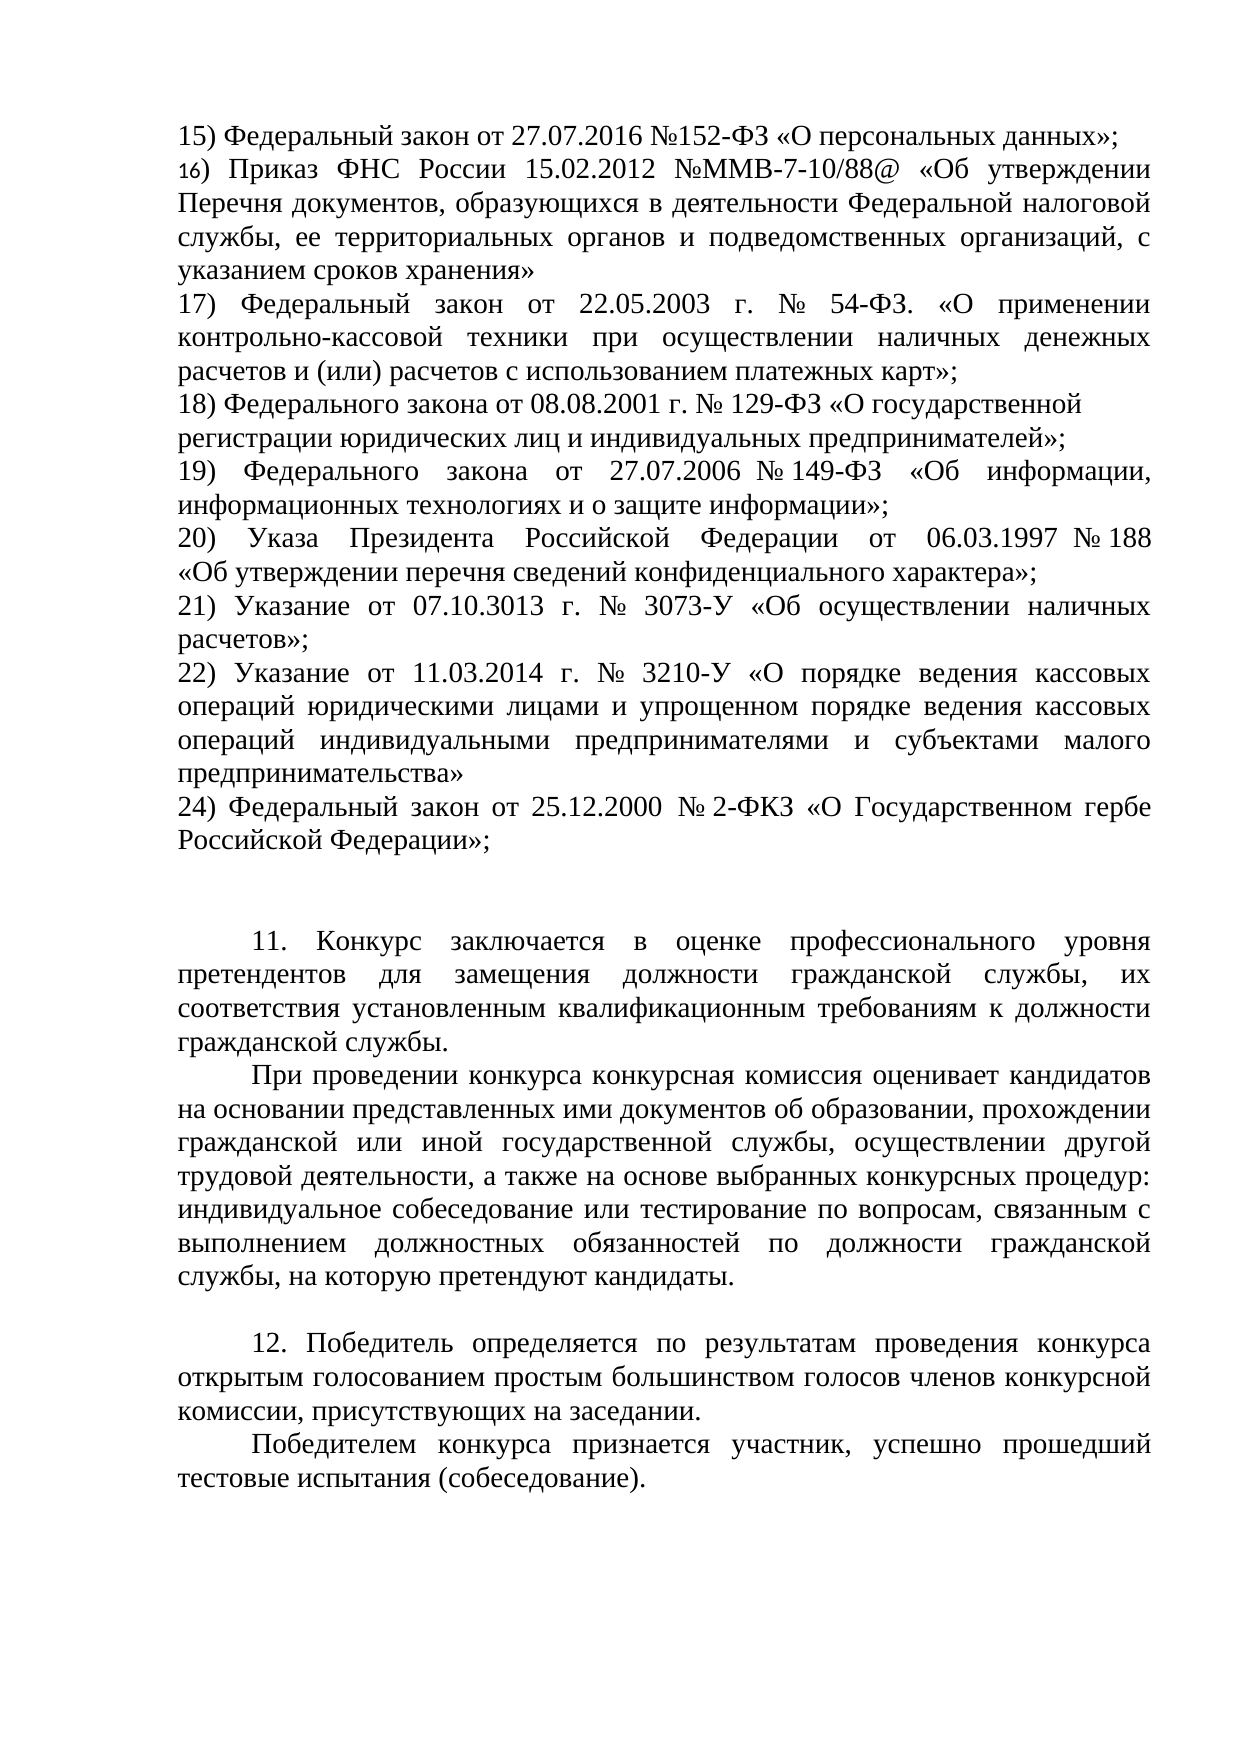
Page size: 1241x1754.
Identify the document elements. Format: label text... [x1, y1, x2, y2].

text 11. Конкурс заключается в оценке профессионального уровня претендентов для замещения должности гражданской службы, их соответствия установленным квалификационным требованиям к должности гражданской службы. [177, 923, 1152, 1057]
text 16) Приказ ФНС России 15.02.2012 №ММВ-7-10/88@ «Об утверждении Перечня документов, образующихся в деятельности Федеральной налоговой службы, ее территориальных органов и подведомственных организаций, с указанием сроков хранения» [177, 152, 1152, 286]
text 21) Указание от 07.10.3013 г. № 3073-У «Об осуществлении наличных расчетов»; [177, 588, 1152, 655]
text 17) Федеральный закон от 22.05.2003 г. № 54-ФЗ. «О применении контрольно-кассовой техники при осуществлении наличных денежных расчетов и (или) расчетов с использованием платежных карт»; [177, 286, 1152, 386]
text 24) Федеральный закон от 25.12.2000 № 2-ФКЗ «О Государственном гербе Российской Федерации»; [177, 789, 1152, 856]
text 12. Победитель определяется по результатам проведения конкурса открытым голосованием простым большинством голосов членов конкурсной комиссии, присутствующих на заседании. [177, 1326, 1152, 1426]
text 15) Федеральный закон от 27.07.2016 №152-ФЗ «О персональных данных»; [177, 118, 1152, 152]
text 19) Федерального закона от 27.07.2006 № 149-ФЗ «Об информации, информационных технологиях и о защите информации»; [177, 453, 1152, 521]
text 22) Указание от 11.03.2014 г. № 3210-У «О порядке ведения кассовых операций юридическими лицами и упрощенном порядке ведения кассовых операций индивидуальными предпринимателями и субъектами малого предпринимательства» [177, 655, 1152, 789]
text 20) Указа Президента Российской Федерации от 06.03.1997 № 188 «Об утверждении перечня сведений конфиденциального характера»; [177, 521, 1152, 588]
text При проведении конкурса конкурсная комиссия оценивает кандидатов на основании представленных ими документов об образовании, прохождении гражданской или иной государственной службы, осуществлении другой трудовой деятельности, а также на основе выбранных конкурсных процедур: индивидуальное собеседование или тестирование по вопросам, связанным с выполнением должностных обязанностей по должности гражданской службы, на которую претендуют кандидаты. [177, 1057, 1152, 1292]
text Победителем конкурса признается участник, успешно прошедший тестовые испытания (собеседование). [177, 1426, 1152, 1493]
text 18) Федерального закона от 08.08.2001 г. № 129-ФЗ «О государственной регистрации юридических лиц и индивидуальных предпринимателей»; [177, 386, 1152, 453]
